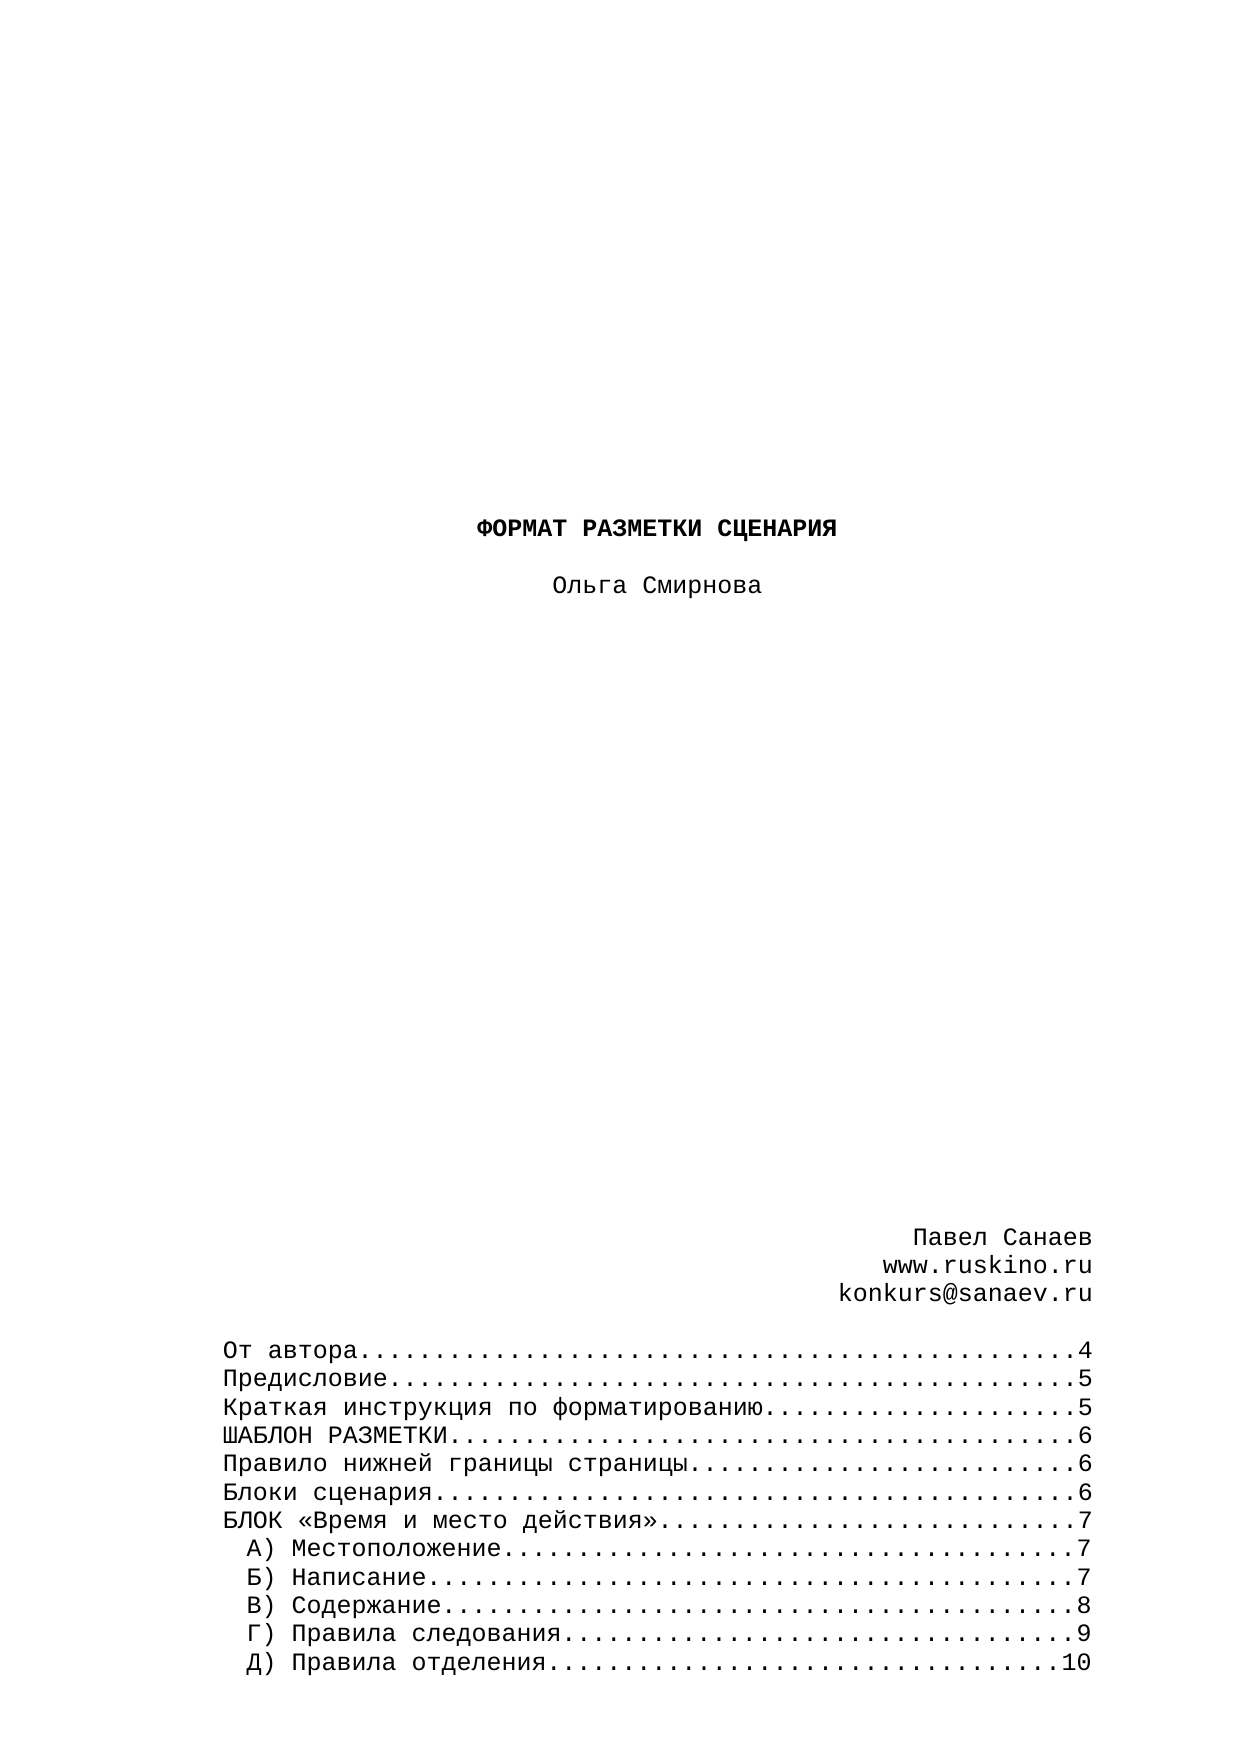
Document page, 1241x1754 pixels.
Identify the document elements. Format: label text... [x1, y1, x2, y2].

text Павел Санаев [709, 1224, 1092, 1253]
text А) Местоположение 7 [246, 1536, 1092, 1564]
text От автора 4 [221, 1338, 1092, 1366]
text Краткая инструкция по форматированию 5 [221, 1394, 1092, 1423]
text konkurs@sanaev.ru [709, 1281, 1092, 1309]
text Блоки сценария 6 [221, 1479, 1092, 1508]
text Б) Написание 7 [246, 1564, 1092, 1593]
text БЛОК «Время и место действия» 7 [221, 1508, 1092, 1536]
text Г) Правила следования 9 [246, 1621, 1092, 1649]
text ФОРМАТ РАЗМЕТКИ СЦЕНАРИЯ [413, 516, 901, 544]
text Правило нижней границы страницы 6 [221, 1451, 1092, 1479]
text Ольга Смирнова [413, 573, 901, 601]
text Предисловие 5 [221, 1366, 1092, 1394]
text www.ruskino.ru [709, 1253, 1092, 1281]
text В) Содержание 8 [246, 1593, 1092, 1621]
text Д) Правила отделения 10 [246, 1649, 1092, 1678]
text ШАБЛОН РАЗМЕТКИ 6 [221, 1423, 1092, 1451]
